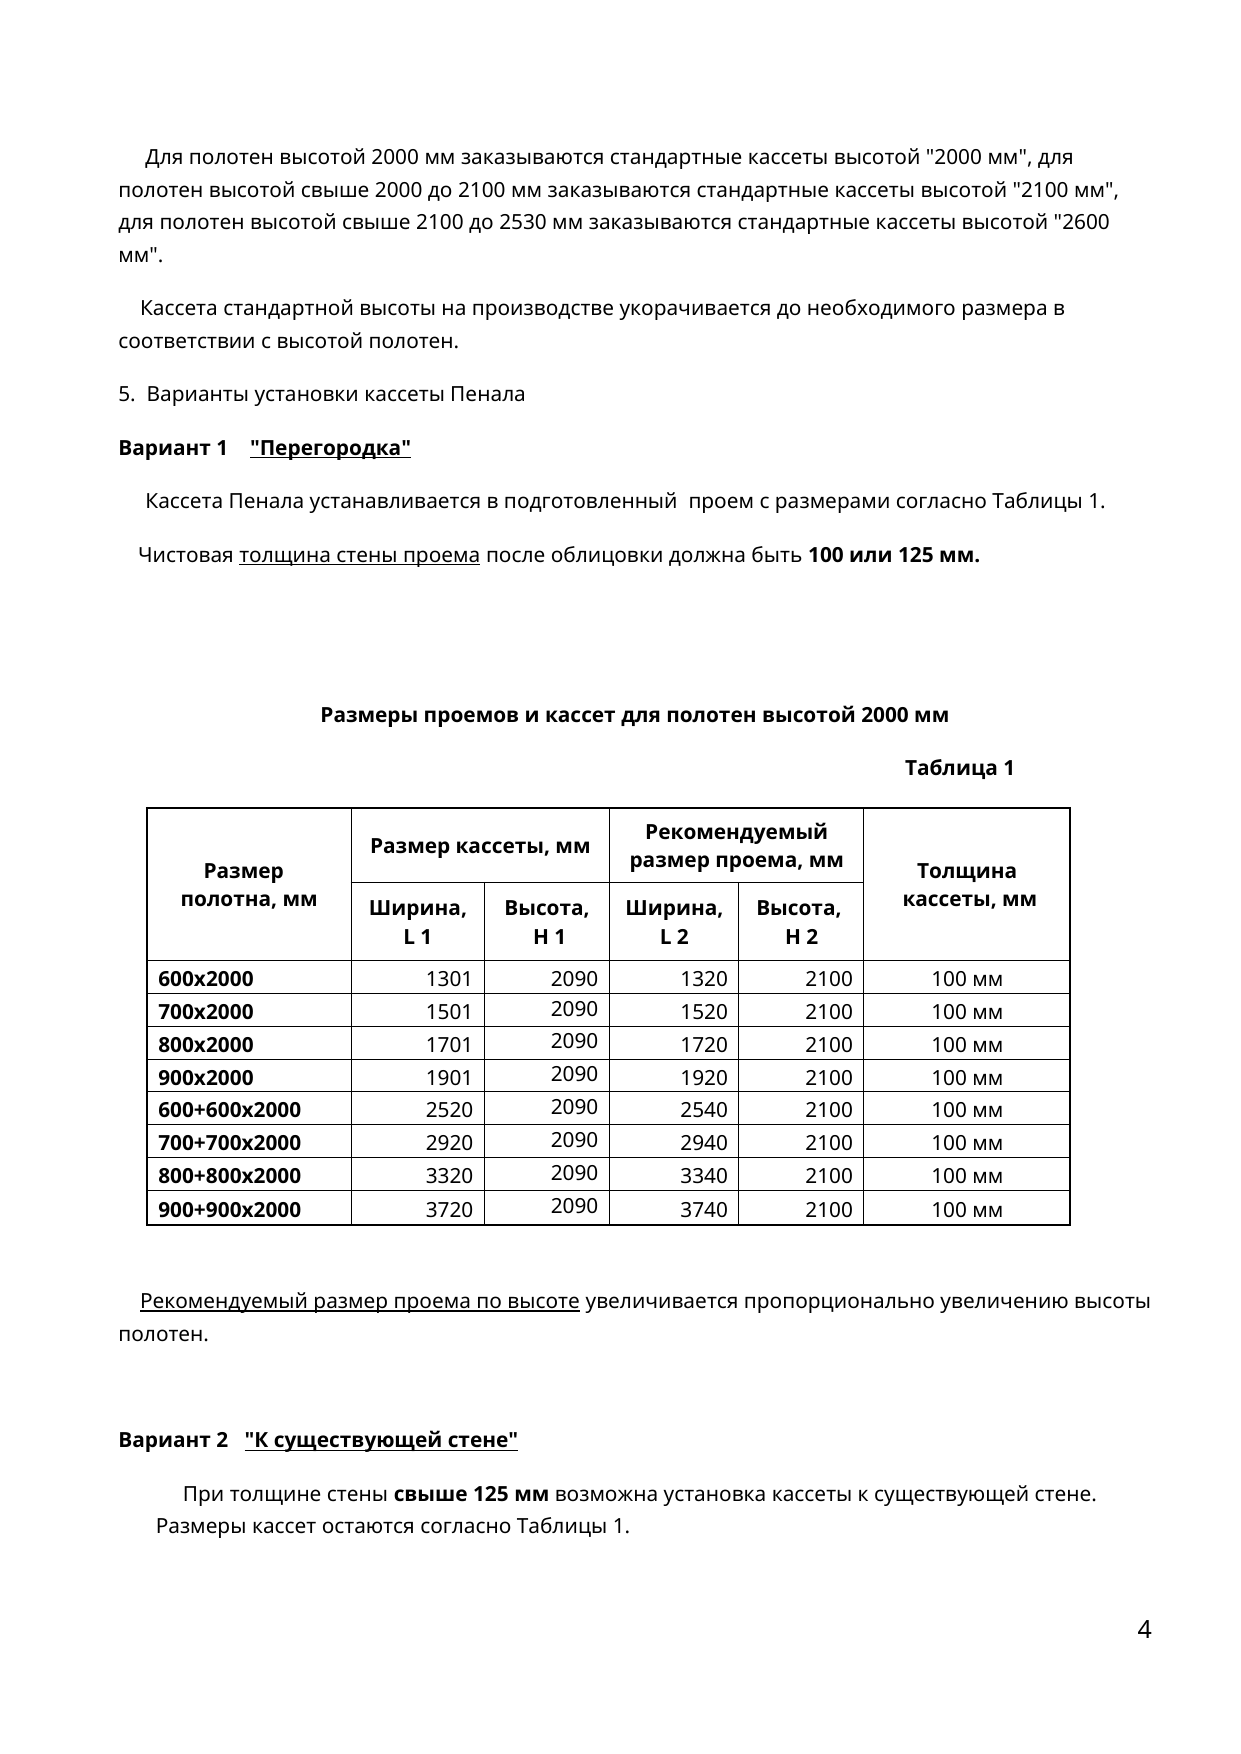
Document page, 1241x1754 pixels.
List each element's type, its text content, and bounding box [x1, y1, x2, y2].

table_cell Ширина, L 2 [610, 883, 738, 960]
table_cell 800+800х2000 [148, 1158, 351, 1190]
text Кассета Пенала устанавливается в подготовленный проем с размерами согласно Таблицы 1. [118, 486, 1152, 515]
text Рекомендуемый размер проема по высоте увеличивается пропорционально увеличению высоты полотен. [118, 1286, 1152, 1347]
table_cell 100 мм [864, 1191, 1069, 1224]
table_cell 2100 [739, 1191, 863, 1224]
table_cell 1920 [610, 1060, 738, 1091]
table_cell 700+700х2000 [148, 1125, 351, 1157]
text Вариант 2 "К существующей стене" [118, 1426, 1152, 1454]
table_cell 2940 [610, 1125, 738, 1157]
table_cell Высота, H 1 [485, 883, 609, 960]
text Размеры проемов и кассет для полотен высотой 2000 мм [118, 700, 1152, 728]
table_header Толщина кассеты, мм [864, 809, 1069, 960]
table_cell 100 мм [864, 1158, 1069, 1190]
table_cell 100 мм [864, 994, 1069, 1026]
table_cell 100 мм [864, 1125, 1069, 1157]
table_cell 3720 [352, 1191, 484, 1224]
table_cell 600+600х2000 [148, 1092, 351, 1124]
table_cell 1701 [352, 1027, 484, 1058]
text Вариант 1 "Перегородка" [118, 433, 1152, 461]
table_cell 900х2000 [148, 1060, 351, 1091]
text Чистовая толщина стены проема после облицовки должна быть 100 или 125 мм. [118, 540, 1152, 568]
table_cell 1501 [352, 994, 484, 1026]
text Кассета стандартной высоты на производстве укорачивается до необходимого размера в соответствии с высотой полотен. [118, 293, 1152, 354]
table_cell 2100 [739, 961, 863, 993]
table_cell 100 мм [864, 1027, 1069, 1058]
text При толщине стены свыше 125 мм возможна установка кассеты к существующей стене. Размеры кассет остаются согласно Таблицы 1. [156, 1479, 1152, 1540]
table_cell 100 мм [864, 1092, 1069, 1124]
table_cell 3340 [610, 1158, 738, 1190]
text Для полотен высотой 2000 мм заказываются стандартные кассеты высотой "2000 мм", для полотен высотой свыше 2000 до 2100 мм заказываются стандартные кассеты высотой "2100 мм", для полотен высотой свыше 2100 до 2530 мм заказываются стандартные кассеты высотой "2600 мм". [118, 142, 1152, 268]
table_cell 2090 [485, 1027, 609, 1058]
table_cell 900+900х2000 [148, 1191, 351, 1224]
table_cell 1901 [352, 1060, 484, 1091]
table_cell 2090 [485, 994, 609, 1026]
table_cell 600х2000 [148, 961, 351, 993]
table_cell 2090 [485, 1125, 609, 1157]
table_cell 2100 [739, 994, 863, 1026]
table_cell 3320 [352, 1158, 484, 1190]
table_header Размер полотна, мм [148, 809, 351, 960]
table_cell 700х2000 [148, 994, 351, 1026]
text Таблица 1 [118, 753, 1152, 782]
table_cell Высота, H 2 [739, 883, 863, 960]
table_cell 2100 [739, 1158, 863, 1190]
table_cell 100 мм [864, 1060, 1069, 1091]
table_cell 3740 [610, 1191, 738, 1224]
table_cell 2090 [485, 1092, 609, 1124]
table_cell 1320 [610, 961, 738, 993]
table_cell 2540 [610, 1092, 738, 1124]
table_cell 2100 [739, 1092, 863, 1124]
table_cell 2520 [352, 1092, 484, 1124]
table_cell 2090 [485, 1158, 609, 1190]
table_cell 2920 [352, 1125, 484, 1157]
table_cell 800х2000 [148, 1027, 351, 1058]
table_header Размер кассеты, мм [352, 809, 609, 882]
table_cell Ширина, L 1 [352, 883, 484, 960]
table_header Рекомендуемый размер проема, мм [610, 809, 863, 882]
table_cell 100 мм [864, 961, 1069, 993]
table_cell 2090 [485, 1191, 609, 1224]
table_cell 2100 [739, 1125, 863, 1157]
table_cell 2100 [739, 1060, 863, 1091]
table_cell 2090 [485, 961, 609, 993]
table_cell 1720 [610, 1027, 738, 1058]
table_cell 1520 [610, 994, 738, 1026]
table_cell 2090 [485, 1060, 609, 1091]
table_cell 2100 [739, 1027, 863, 1058]
text 5. Варианты установки кассеты Пенала [118, 379, 1152, 408]
table_cell 1301 [352, 961, 484, 993]
